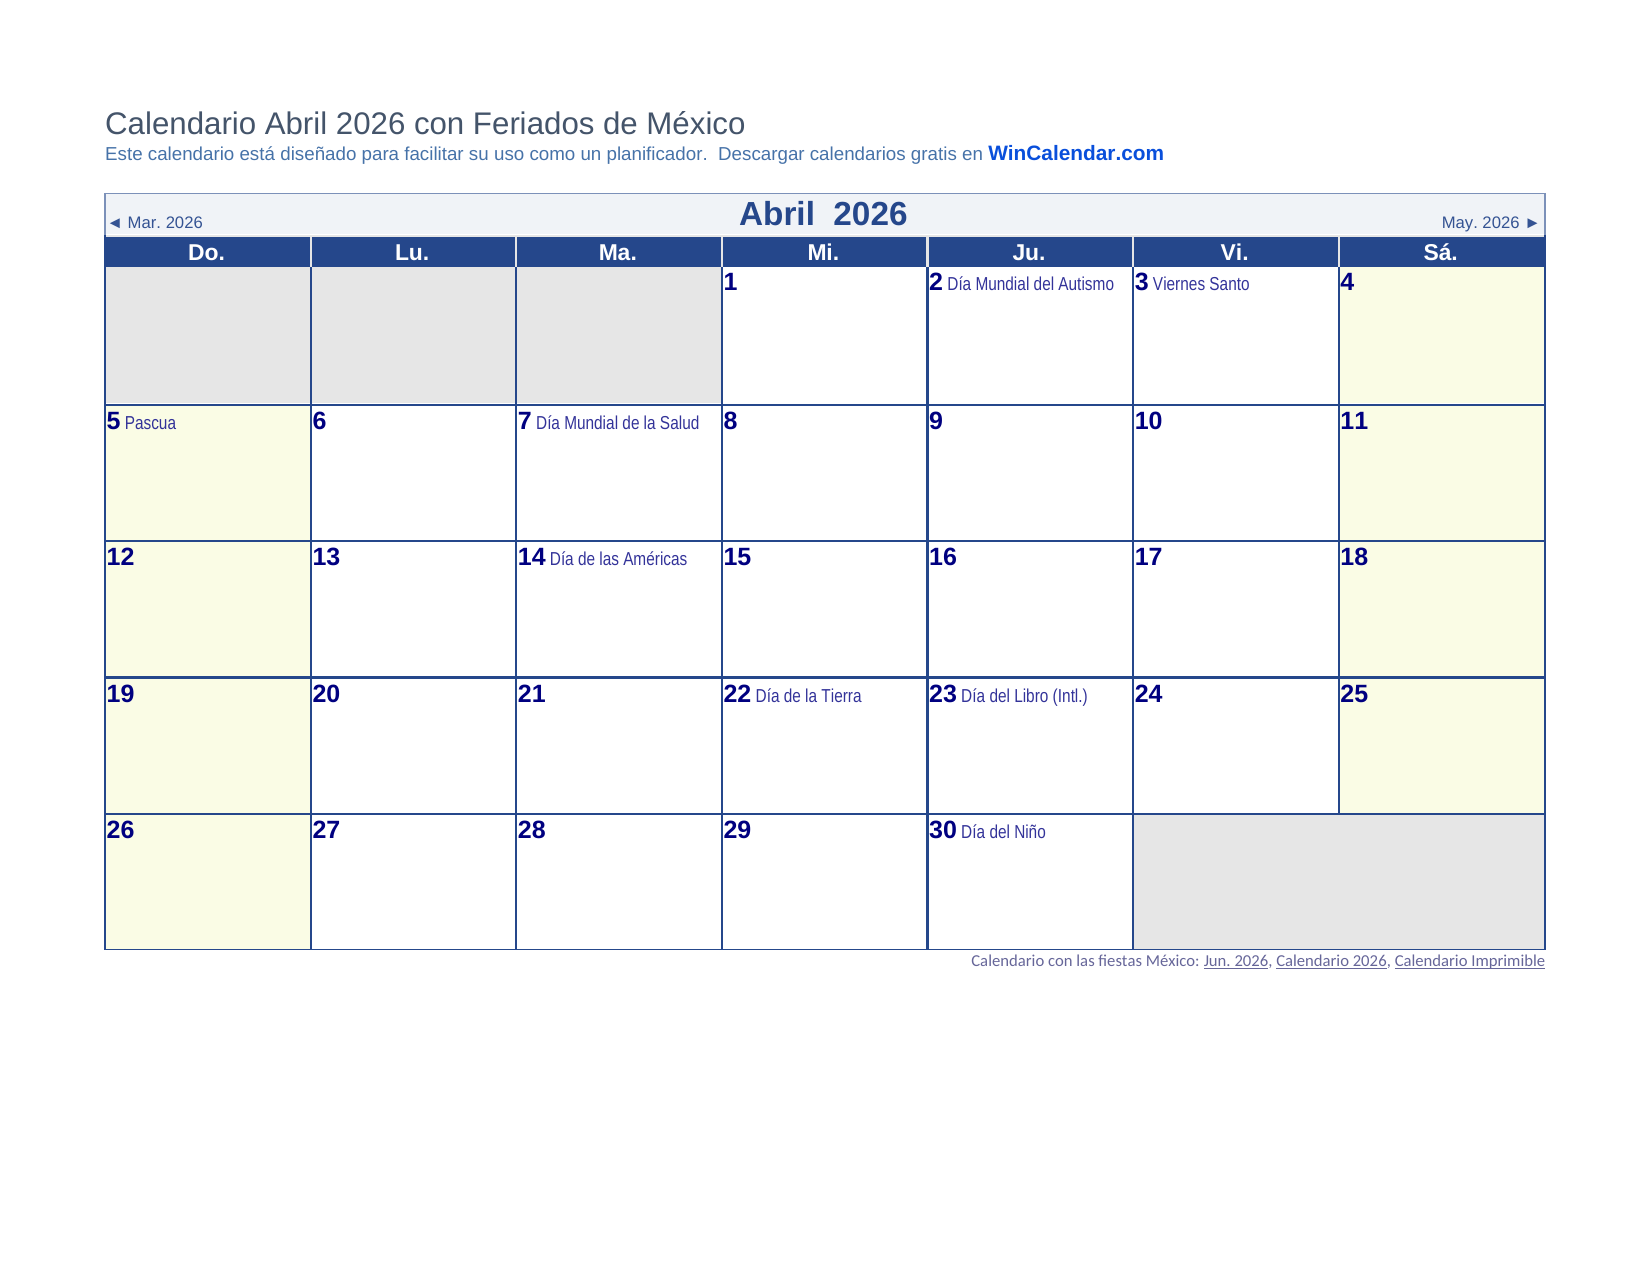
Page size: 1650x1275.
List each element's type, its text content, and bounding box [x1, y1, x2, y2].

table_cell Do. [106, 237, 310, 267]
table_cell Ju. [929, 237, 1132, 267]
table_cell 1 [723, 267, 926, 403]
table_cell [312, 267, 515, 403]
table_cell 3 Viernes Santo [1134, 267, 1338, 403]
table_cell 25 [1340, 679, 1544, 813]
table_cell Ma. [517, 237, 721, 267]
table_cell 6 [312, 406, 515, 540]
table_cell 20 [312, 679, 515, 813]
table_header May. 2026 ► [1339, 194, 1544, 234]
table_cell Sá. [1340, 237, 1544, 267]
table_cell 7 Día Mundial de la Salud [517, 406, 721, 540]
table_cell 27 [312, 815, 515, 949]
table_cell 30 Día del Niño [929, 815, 1132, 949]
table_cell 22 Día de la Tierra [723, 679, 926, 813]
table_cell 9 [929, 406, 1132, 540]
table_cell [1134, 815, 1544, 949]
table_cell [517, 267, 721, 403]
table_cell 11 [1340, 406, 1544, 540]
table_cell 2 Día Mundial del Autismo [929, 267, 1132, 403]
table_cell 12 [106, 542, 310, 676]
table_cell 29 [723, 815, 926, 949]
table_cell Lu. [312, 237, 515, 267]
table_cell 17 [1134, 542, 1338, 676]
table_cell 10 [1134, 406, 1338, 540]
table_cell 19 [106, 679, 310, 813]
table_cell 15 [723, 542, 926, 676]
table_cell 8 [723, 406, 926, 540]
table_cell Mi. [723, 237, 926, 267]
table_cell 23 Día del Libro (Intl.) [929, 679, 1132, 813]
text Calendario Abril 2026 con Feriados de México Este calendario está diseñado para facilitar su uso como un planificador. Descargar calendarios gratis en WinCalendar.com [105, 105, 1545, 193]
table_cell 16 [929, 542, 1132, 676]
table_cell 18 [1340, 542, 1544, 676]
table_cell [106, 267, 310, 403]
table_cell 14 Día de las Américas [517, 542, 721, 676]
table_cell Vi. [1134, 237, 1338, 267]
text Calendario con las fiestas México: Jun. 2026, Calendario 2026, Calendario Imprimible [105, 950, 1545, 971]
table_cell 21 [517, 679, 721, 813]
table_cell 24 [1134, 679, 1338, 813]
table_cell 26 [106, 815, 310, 949]
table_cell 4 [1340, 267, 1544, 403]
table_header ◄ Mar. 2026 [106, 194, 311, 234]
table_cell 13 [312, 542, 515, 676]
table_cell 5 Pascua [106, 406, 310, 540]
table_header Abril 2026 [311, 194, 1339, 234]
table_cell 28 [517, 815, 721, 949]
